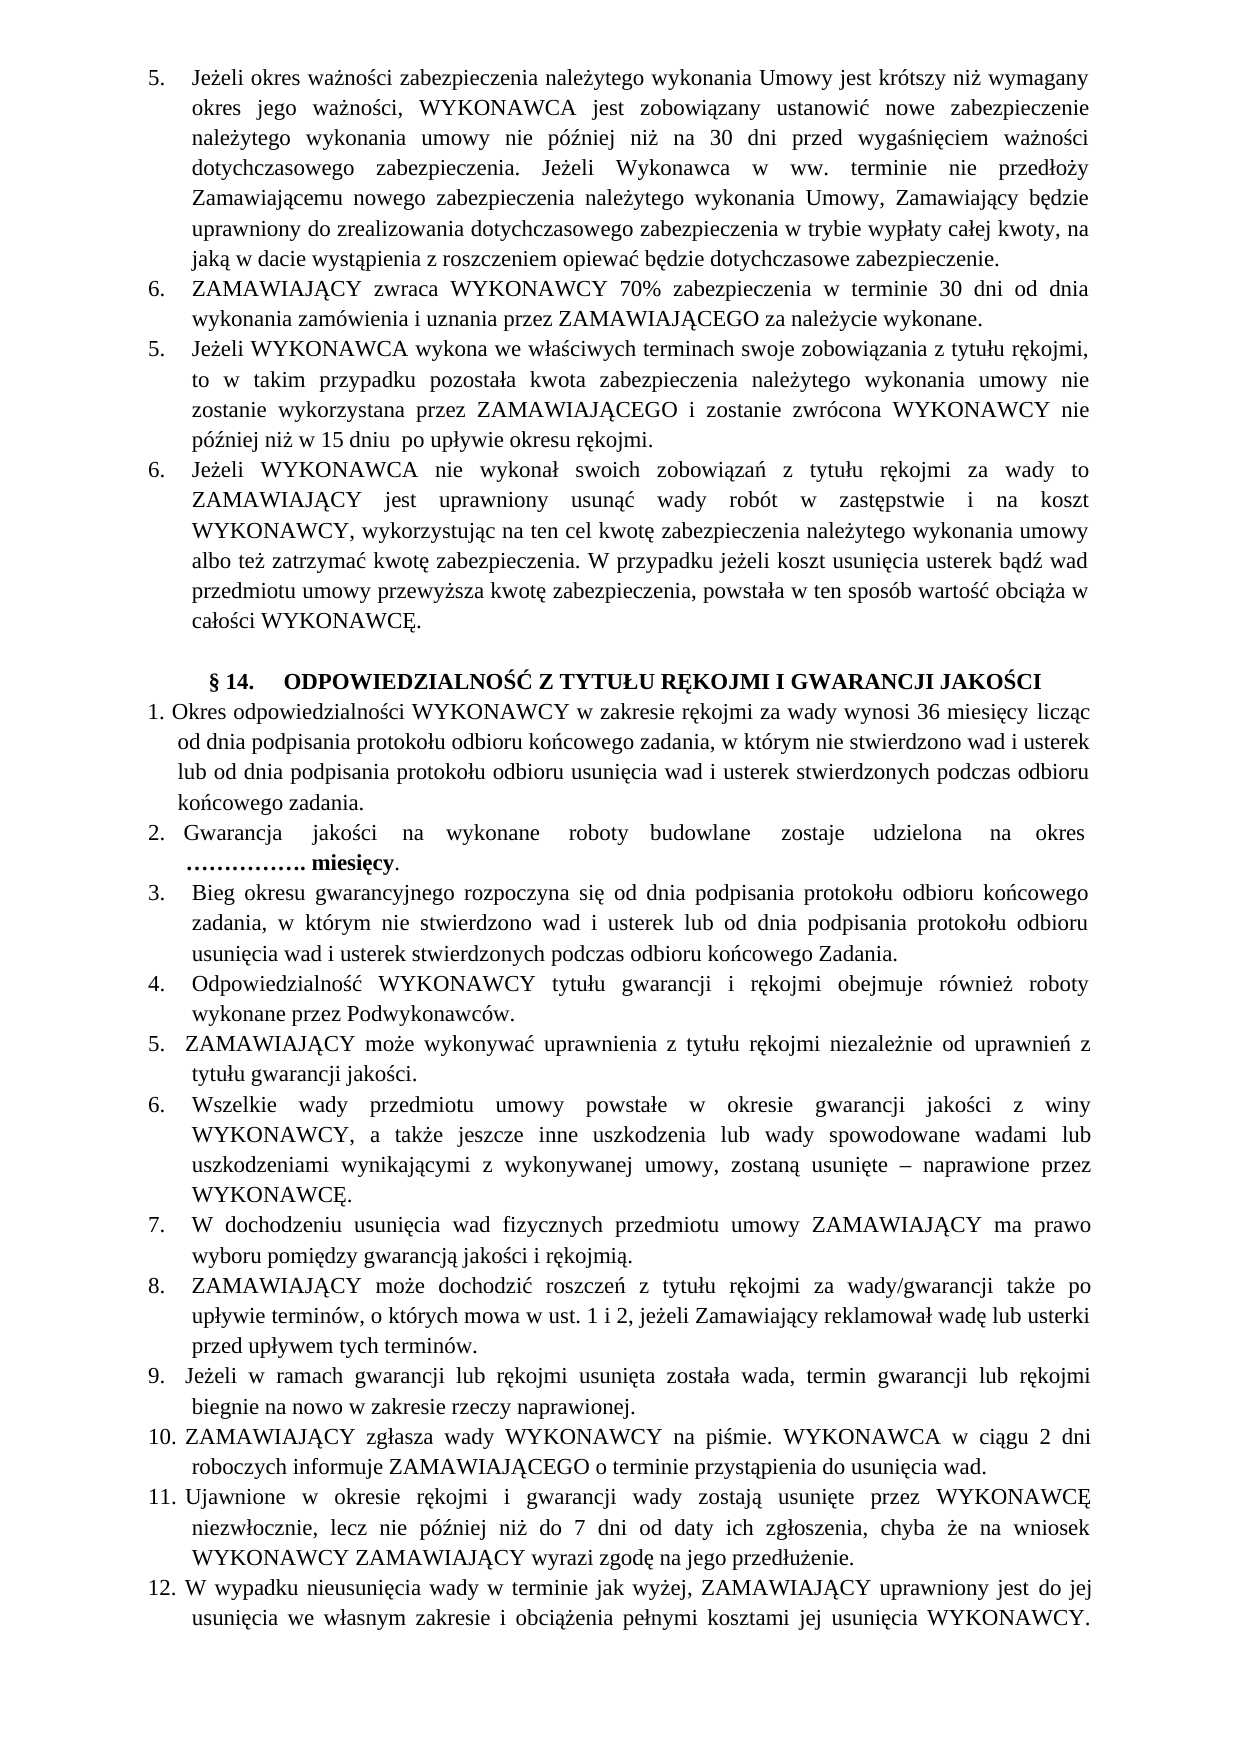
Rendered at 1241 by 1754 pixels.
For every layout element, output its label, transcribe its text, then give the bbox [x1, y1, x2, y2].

list Bieg okresu gwarancyjnego rozpoczyna się od dnia podpisania protokołu odbioru końcowego zadania, w którym nie stwierdzono wad i usterek lub od dnia podpisania protokołu odbioru usunięcia wad i usterek stwierdzonych podczas odbioru końcowego Zadania. [148, 879, 1090, 966]
list Wszelkie wady przedmiotu umowy powstałe w okresie gwarancji jakości z winy WYKONAWCY, a także jeszcze inne uszkodzenia lub wady spowodowane wadami lub uszkodzeniami wynikającymi z wykonywanej umowy, zostaną usunięte – naprawione przez WYKONAWCĘ. [148, 1091, 1092, 1208]
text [148, 1574, 1092, 1631]
list ZAMAWIAJĄCY może dochodzić roszczeń z tytułu rękojmi za wady/gwarancji także po upływie terminów, o których mowa w ust. 1 i 2, jeżeli Zamawiający reklamował wadę lub usterki przed upływem tych terminów. [148, 1272, 1092, 1359]
list ZAMAWIAJĄCY zgłasza wady WYKONAWCY na piśmie. WYKONAWCA w ciągu 2 dni roboczych informuje ZAMAWIAJĄCEGO o terminie przystąpienia do usunięcia wad. [148, 1423, 1092, 1479]
list Jeżeli WYKONAWCA wykona we właściwych terminach swoje zobowiązania z tytułu rękojmi, to w takim przypadku pozostała kwota zabezpieczenia należytego wykonania umowy nie zostanie wykorzystana przez ZAMAWIAJĄCEGO i zostanie zwrócona WYKONAWCY nie później niż w 15 dniu po upływie okresu rękojmi. [148, 335, 1090, 452]
list Ujawnione w okresie rękojmi i gwarancji wady zostają usunięte przez WYKONAWCĘ niezwłocznie, lecz nie później niż do 7 dni od daty ich zgłoszenia, chyba że na wniosek WYKONAWCY ZAMAWIAJĄCY wyrazi zgodę na jego przedłużenie. [148, 1483, 1092, 1570]
list W dochodzeniu usunięcia wad fizycznych przedmiotu umowy ZAMAWIAJĄCY ma prawo wyboru pomiędzy gwarancją jakości i rękojmią. [148, 1211, 1092, 1268]
text ……………. miesięcy. [185, 849, 1092, 875]
text 2. Gwarancja jakości na wykonane roboty budowlane zostaje udzielona na okres [148, 819, 1092, 845]
list Jeżeli okres ważności zabezpieczenia należytego wykonania Umowy jest krótszy niż wymagany okres jego ważności, WYKONAWCA jest zobowiązany ustanowić nowe zabezpieczenie należytego wykonania umowy nie później niż na 30 dni przed wygaśnięciem ważności dotychczasowego zabezpieczenia. Jeżeli Wykonawca w ww. terminie nie przedłoży Zamawiającemu nowego zabezpieczenia należytego wykonania Umowy, Zamawiający będzie uprawniony do zrealizowania dotychczasowego zabezpieczenia w trybie wypłaty całej kwoty, na jaką w dacie wystąpienia z roszczeniem opiewać będzie dotychczasowe zabezpieczenie. [148, 63, 1090, 271]
list Jeżeli w ramach gwarancji lub rękojmi usunięta została wada, termin gwarancji lub rękojmi biegnie na nowo w zakresie rzeczy naprawionej. [148, 1362, 1092, 1419]
text § 14. ODPOWIEDZIALNOŚĆ Z TYTUŁU RĘKOJMI I GWARANCJI JAKOŚCI [208, 668, 1092, 694]
list ZAMAWIAJĄCY zwraca WYKONAWCY 70% zabezpieczenia w terminie 30 dni od dnia wykonania zamówienia i uznania przez ZAMAWIAJĄCEGO za należycie wykonane. [148, 275, 1090, 332]
list ZAMAWIAJĄCY może wykonywać uprawnienia z tytułu rękojmi niezależnie od uprawnień z tytułu gwarancji jakości. [148, 1030, 1092, 1087]
list Jeżeli WYKONAWCA nie wykonał swoich zobowiązań z tytułu rękojmi za wady to ZAMAWIAJĄCY jest uprawniony usunąć wady robót w zastępstwie i na koszt WYKONAWCY, wykorzystując na ten cel kwotę zabezpieczenia należytego wykonania umowy albo też zatrzymać kwotę zabezpieczenia. W przypadku jeżeli koszt usunięcia usterek bądź wad przedmiotu umowy przewyższa kwotę zabezpieczenia, powstała w ten sposób wartość obciąża w całości WYKONAWCĘ. [148, 456, 1090, 634]
text 1. Okres odpowiedzialności WYKONAWCY w zakresie rękojmi za wady wynosi 36 miesięcy licząc od dnia podpisania protokołu odbioru końcowego zadania, w którym nie stwierdzono wad i usterek lub od dnia podpisania protokołu odbioru usunięcia wad i usterek stwierdzonych podczas odbioru końcowego zadania. [147, 698, 1090, 815]
list Odpowiedzialność WYKONAWCY tytułu gwarancji i rękojmi obejmuje również roboty wykonane przez Podwykonawców. [148, 970, 1090, 1026]
